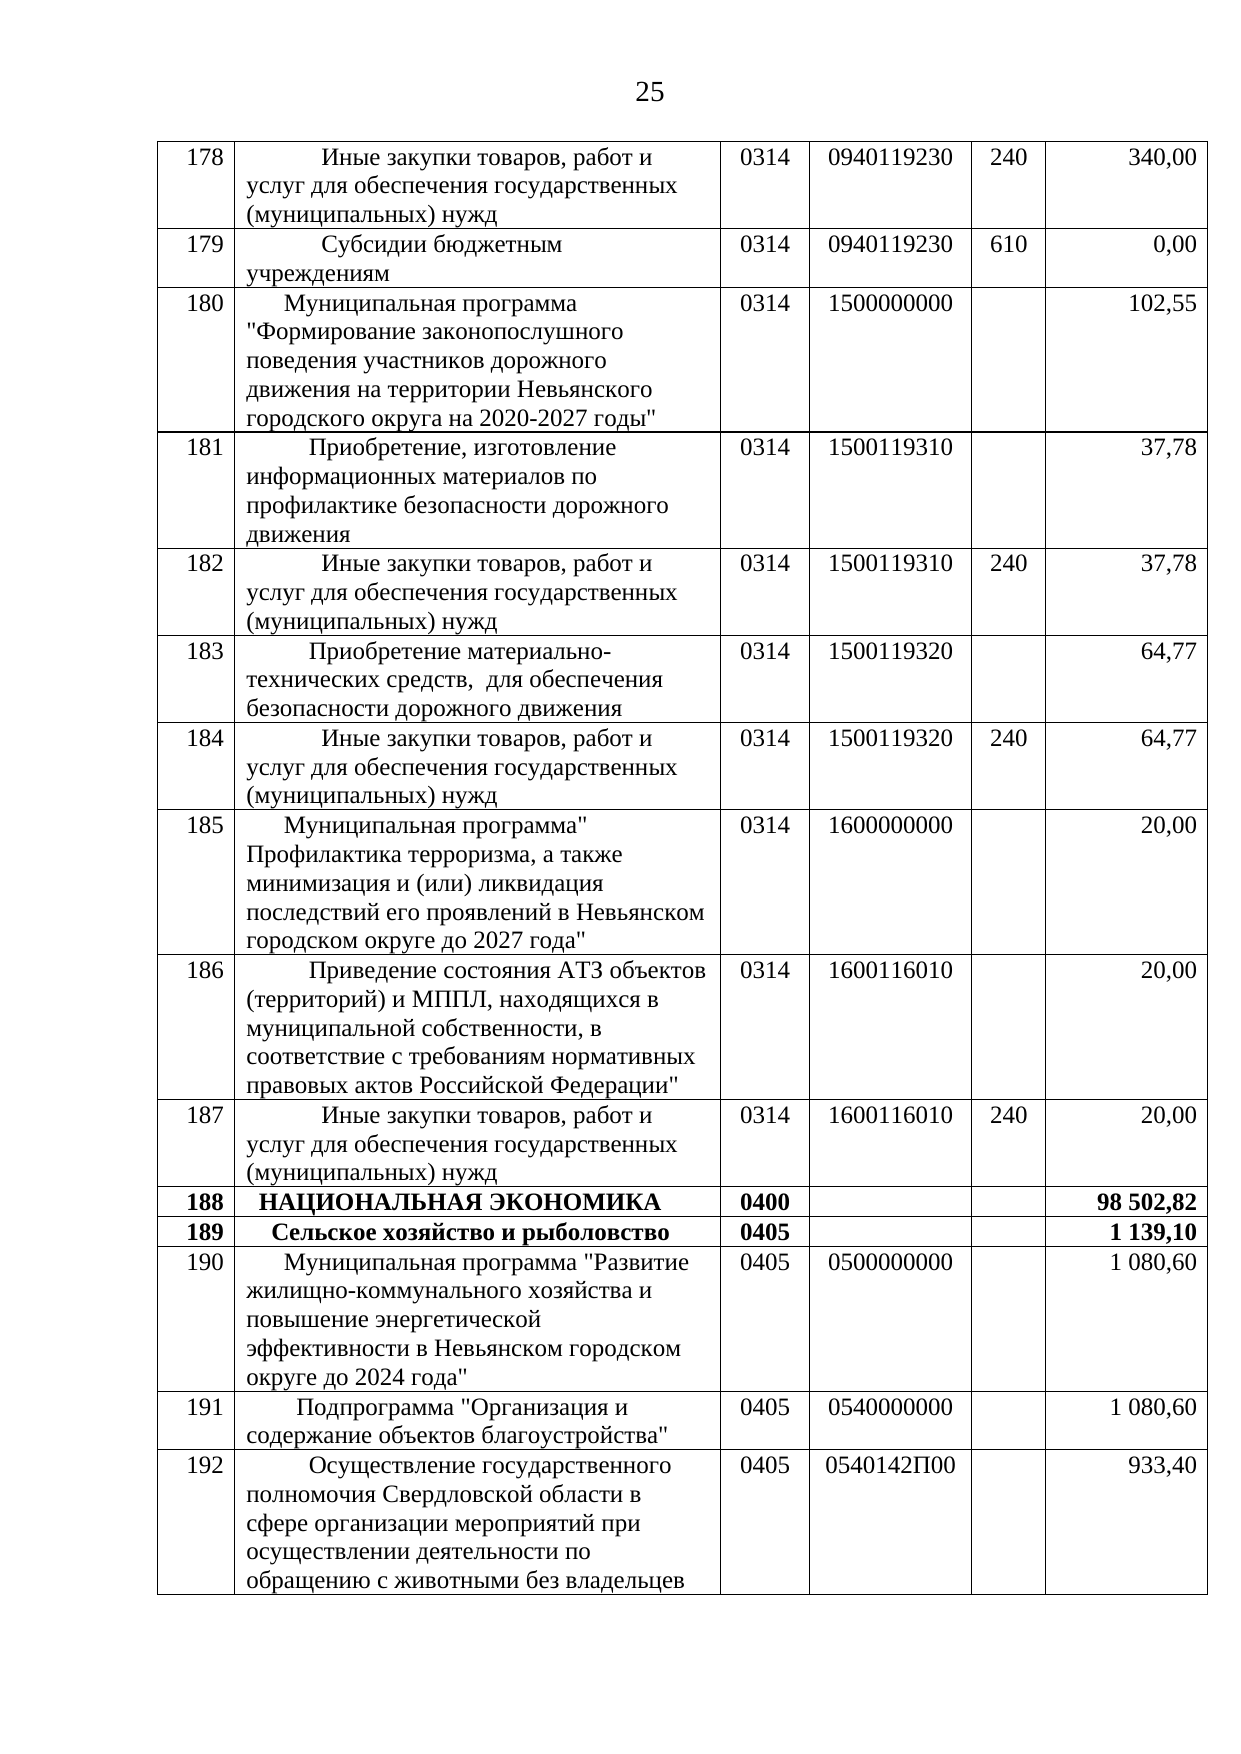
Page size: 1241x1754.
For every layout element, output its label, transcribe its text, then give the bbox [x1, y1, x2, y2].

table_cell [972, 955, 1045, 1099]
table_cell 1 139,10 [1046, 1217, 1207, 1246]
table_cell [972, 1217, 1045, 1246]
table_cell 191 [158, 1392, 234, 1449]
table_cell 0314 [721, 288, 809, 431]
table_cell 20,00 [1046, 955, 1207, 1099]
table_cell 183 [158, 636, 234, 722]
table_cell 0314 [721, 229, 809, 287]
table_cell 20,00 [1046, 1100, 1207, 1186]
table_cell Осуществление государственного полномочия Свердловской области в сфере организации мероприятий при осуществлении деятельности по обращению с животными без владельцев [235, 1450, 720, 1594]
table_cell 37,78 [1046, 433, 1207, 547]
table_cell 181 [158, 433, 234, 547]
table_cell 610 [972, 229, 1045, 287]
table_cell 187 [158, 1100, 234, 1186]
table_cell [972, 1187, 1045, 1216]
table_cell 102,55 [1046, 288, 1207, 431]
table_cell 1500119310 [810, 549, 971, 635]
table_cell 240 [972, 142, 1045, 228]
table_cell [972, 433, 1045, 547]
table_cell 1600000000 [810, 810, 971, 954]
table_cell Муниципальная программа" Профилактика терроризма, а также минимизация и (или) ликвидация последствий его проявлений в Невьянском городском округе до 2027 года" [235, 810, 720, 954]
table_cell Приобретение материально-технических средств, для обеспечения безопасности дорожного движения [235, 636, 720, 722]
table_cell 0405 [721, 1450, 809, 1594]
table_cell 1 080,60 [1046, 1392, 1207, 1449]
table_cell 240 [972, 723, 1045, 809]
table_cell 0314 [721, 723, 809, 809]
table_cell Иные закупки товаров, работ и услуг для обеспечения государственных (муниципальных) нужд [235, 549, 720, 635]
table_cell 37,78 [1046, 549, 1207, 635]
table_cell 0314 [721, 955, 809, 1099]
table_cell [972, 1392, 1045, 1449]
table_cell Приобретение, изготовление информационных материалов по профилактике безопасности дорожного движения [235, 433, 720, 547]
table_cell 98 502,82 [1046, 1187, 1207, 1216]
table_cell [810, 1187, 971, 1216]
table_cell 64,77 [1046, 636, 1207, 722]
table_cell 0314 [721, 1100, 809, 1186]
table_cell 180 [158, 288, 234, 431]
table_cell 0940119230 [810, 142, 971, 228]
table_cell 1500119320 [810, 723, 971, 809]
table_cell Сельское хозяйство и рыболовство [235, 1217, 720, 1246]
table_cell [810, 1217, 971, 1246]
table_cell 1600116010 [810, 1100, 971, 1186]
table_cell 0314 [721, 142, 809, 228]
table_cell 190 [158, 1247, 234, 1391]
table_cell 0314 [721, 810, 809, 954]
table_cell 0405 [721, 1217, 809, 1246]
table_cell 186 [158, 955, 234, 1099]
table_cell 240 [972, 1100, 1045, 1186]
table_cell 0405 [721, 1247, 809, 1391]
table_cell Иные закупки товаров, работ и услуг для обеспечения государственных (муниципальных) нужд [235, 142, 720, 228]
table_cell 20,00 [1046, 810, 1207, 954]
table_cell Иные закупки товаров, работ и услуг для обеспечения государственных (муниципальных) нужд [235, 1100, 720, 1186]
table_cell 0540000000 [810, 1392, 971, 1449]
table_cell 1 080,60 [1046, 1247, 1207, 1391]
table_cell 182 [158, 549, 234, 635]
table_cell 0500000000 [810, 1247, 971, 1391]
table_cell 0400 [721, 1187, 809, 1216]
table_cell 0405 [721, 1392, 809, 1449]
table_cell [972, 1450, 1045, 1594]
table_cell 1500000000 [810, 288, 971, 431]
table_cell 1500119310 [810, 433, 971, 547]
table_cell [972, 1247, 1045, 1391]
table_cell 933,40 [1046, 1450, 1207, 1594]
table_cell [972, 636, 1045, 722]
table_cell 0540142П00 [810, 1450, 971, 1594]
table_cell 179 [158, 229, 234, 287]
table_cell Приведение состояния АТЗ объектов (территорий) и МППЛ, находящихся в муниципальной собственности, в соответствие с требованиям нормативных правовых актов Российской Федерации" [235, 955, 720, 1099]
table_cell Подпрограмма "Организация и содержание объектов благоустройства" [235, 1392, 720, 1449]
table_cell [972, 810, 1045, 954]
table_cell 0314 [721, 549, 809, 635]
table_cell [972, 288, 1045, 431]
table_cell 184 [158, 723, 234, 809]
table_cell 64,77 [1046, 723, 1207, 809]
table_cell 189 [158, 1217, 234, 1246]
table_cell 240 [972, 549, 1045, 635]
table_cell Иные закупки товаров, работ и услуг для обеспечения государственных (муниципальных) нужд [235, 723, 720, 809]
table_cell Муниципальная программа "Развитие жилищно-коммунального хозяйства и повышение энергетической эффективности в Невьянском городском округе до 2024 года" [235, 1247, 720, 1391]
table_cell НАЦИОНАЛЬНАЯ ЭКОНОМИКА [235, 1187, 720, 1216]
table_cell 1600116010 [810, 955, 971, 1099]
table_cell 340,00 [1046, 142, 1207, 228]
table_cell Муниципальная программа "Формирование законопослушного поведения участников дорожного движения на территории Невьянского городского округа на 2020-2027 годы" [235, 288, 720, 431]
table_cell 0314 [721, 433, 809, 547]
table_cell 185 [158, 810, 234, 954]
table_cell 178 [158, 142, 234, 228]
table_cell 192 [158, 1450, 234, 1594]
table_cell Субсидии бюджетным учреждениям [235, 229, 720, 287]
table_cell 1500119320 [810, 636, 971, 722]
table_cell 0314 [721, 636, 809, 722]
table_cell 0940119230 [810, 229, 971, 287]
table_cell 0,00 [1046, 229, 1207, 287]
table_cell 188 [158, 1187, 234, 1216]
